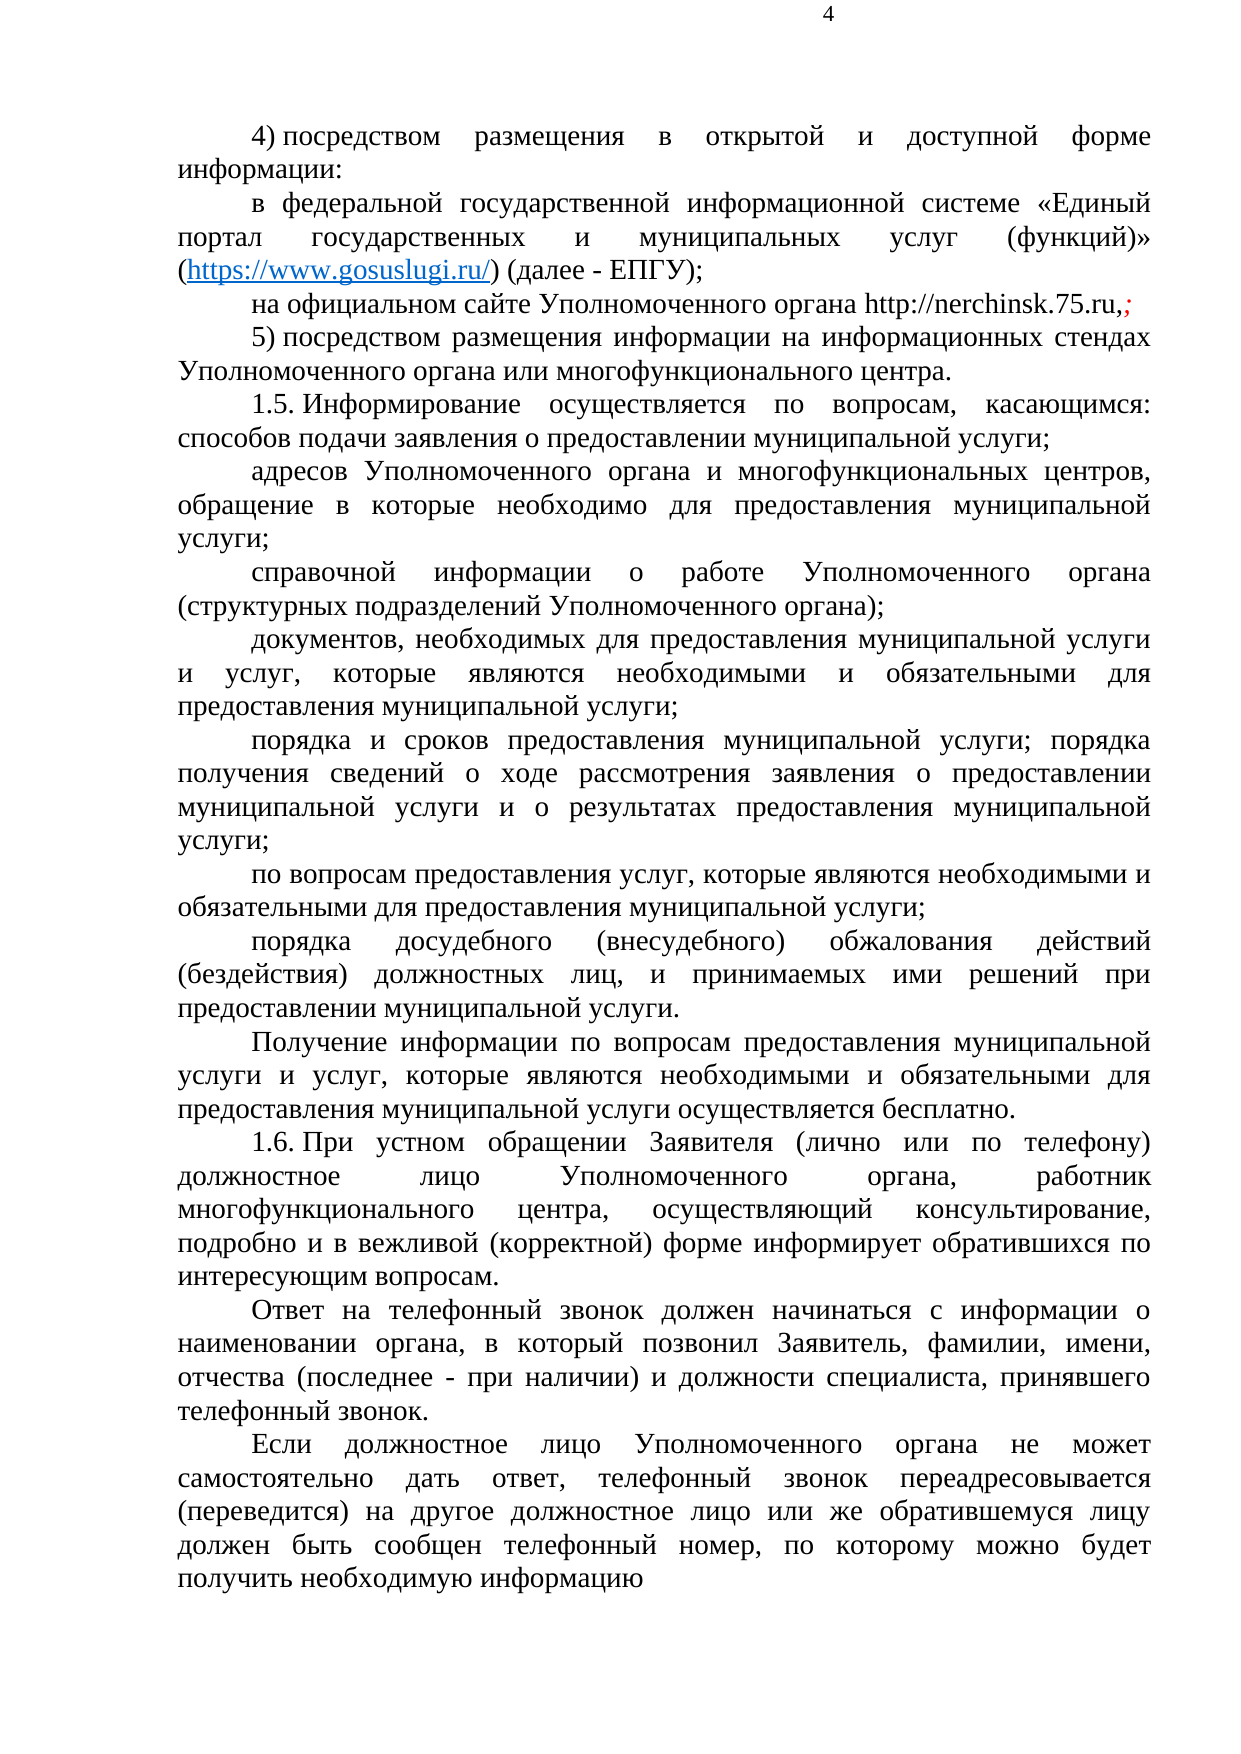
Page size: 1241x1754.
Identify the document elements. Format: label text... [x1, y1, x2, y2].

text Если должностное лицо Уполномоченного органа не может самостоятельно дать ответ, телефонный звонок переадресовывается (переведится) на другое должностное лицо или же обратившемуся лицу должен быть сообщен телефонный номер, по которому можно будет получить необходимую информацию [177, 1426, 1152, 1594]
text по вопросам предоставления услуг, которые являются необходимыми и обязательными для предоставления муниципальной услуги; [177, 856, 1152, 923]
text 4) посредством размещения в открытой и доступной форме информации: [177, 118, 1152, 185]
text на официальном сайте Уполномоченного органа http://nerchinsk.75.ru,; [177, 286, 1152, 319]
text 5) посредством размещения информации на информационных стендах Уполномоченного органа или многофункционального центра. [177, 319, 1152, 386]
text справочной информации о работе Уполномоченного органа (структурных подразделений Уполномоченного органа); [177, 554, 1152, 621]
text адресов Уполномоченного органа и многофункциональных центров, обращение в которые необходимо для предоставления муниципальной услуги; [177, 453, 1152, 554]
text 1.6. При устном обращении Заявителя (лично или по телефону) должностное лицо Уполномоченного органа, работник многофункционального центра, осуществляющий консультирование, подробно и в вежливой (корректной) форме информирует обратившихся по интересующим вопросам. [177, 1124, 1152, 1292]
text документов, необходимых для предоставления муниципальной услуги и услуг, которые являются необходимыми и обязательными для предоставления муниципальной услуги; [177, 621, 1152, 722]
text в федеральной государственной информационной системе «Единый портал государственных и муниципальных услуг (функций)» (https://www.gosuslugi.ru/) (далее - ЕПГУ); [177, 185, 1152, 286]
text порядка и сроков предоставления муниципальной услуги; порядка получения сведений о ходе рассмотрения заявления о предоставлении муниципальной услуги и о результатах предоставления муниципальной услуги; [177, 722, 1152, 856]
text 1.5. Информирование осуществляется по вопросам, касающимся: способов подачи заявления о предоставлении муниципальной услуги; [177, 386, 1152, 453]
text Ответ на телефонный звонок должен начинаться с информации о наименовании органа, в который позвонил Заявитель, фамилии, имени, отчества (последнее - при наличии) и должности специалиста, принявшего телефонный звонок. [177, 1292, 1152, 1426]
text порядка досудебного (внесудебного) обжалования действий (бездействия) должностных лиц, и принимаемых ими решений при предоставлении муниципальной услуги. [177, 923, 1152, 1024]
text Получение информации по вопросам предоставления муниципальной услуги и услуг, которые являются необходимыми и обязательными для предоставления муниципальной услуги осуществляется бесплатно. [177, 1024, 1152, 1124]
